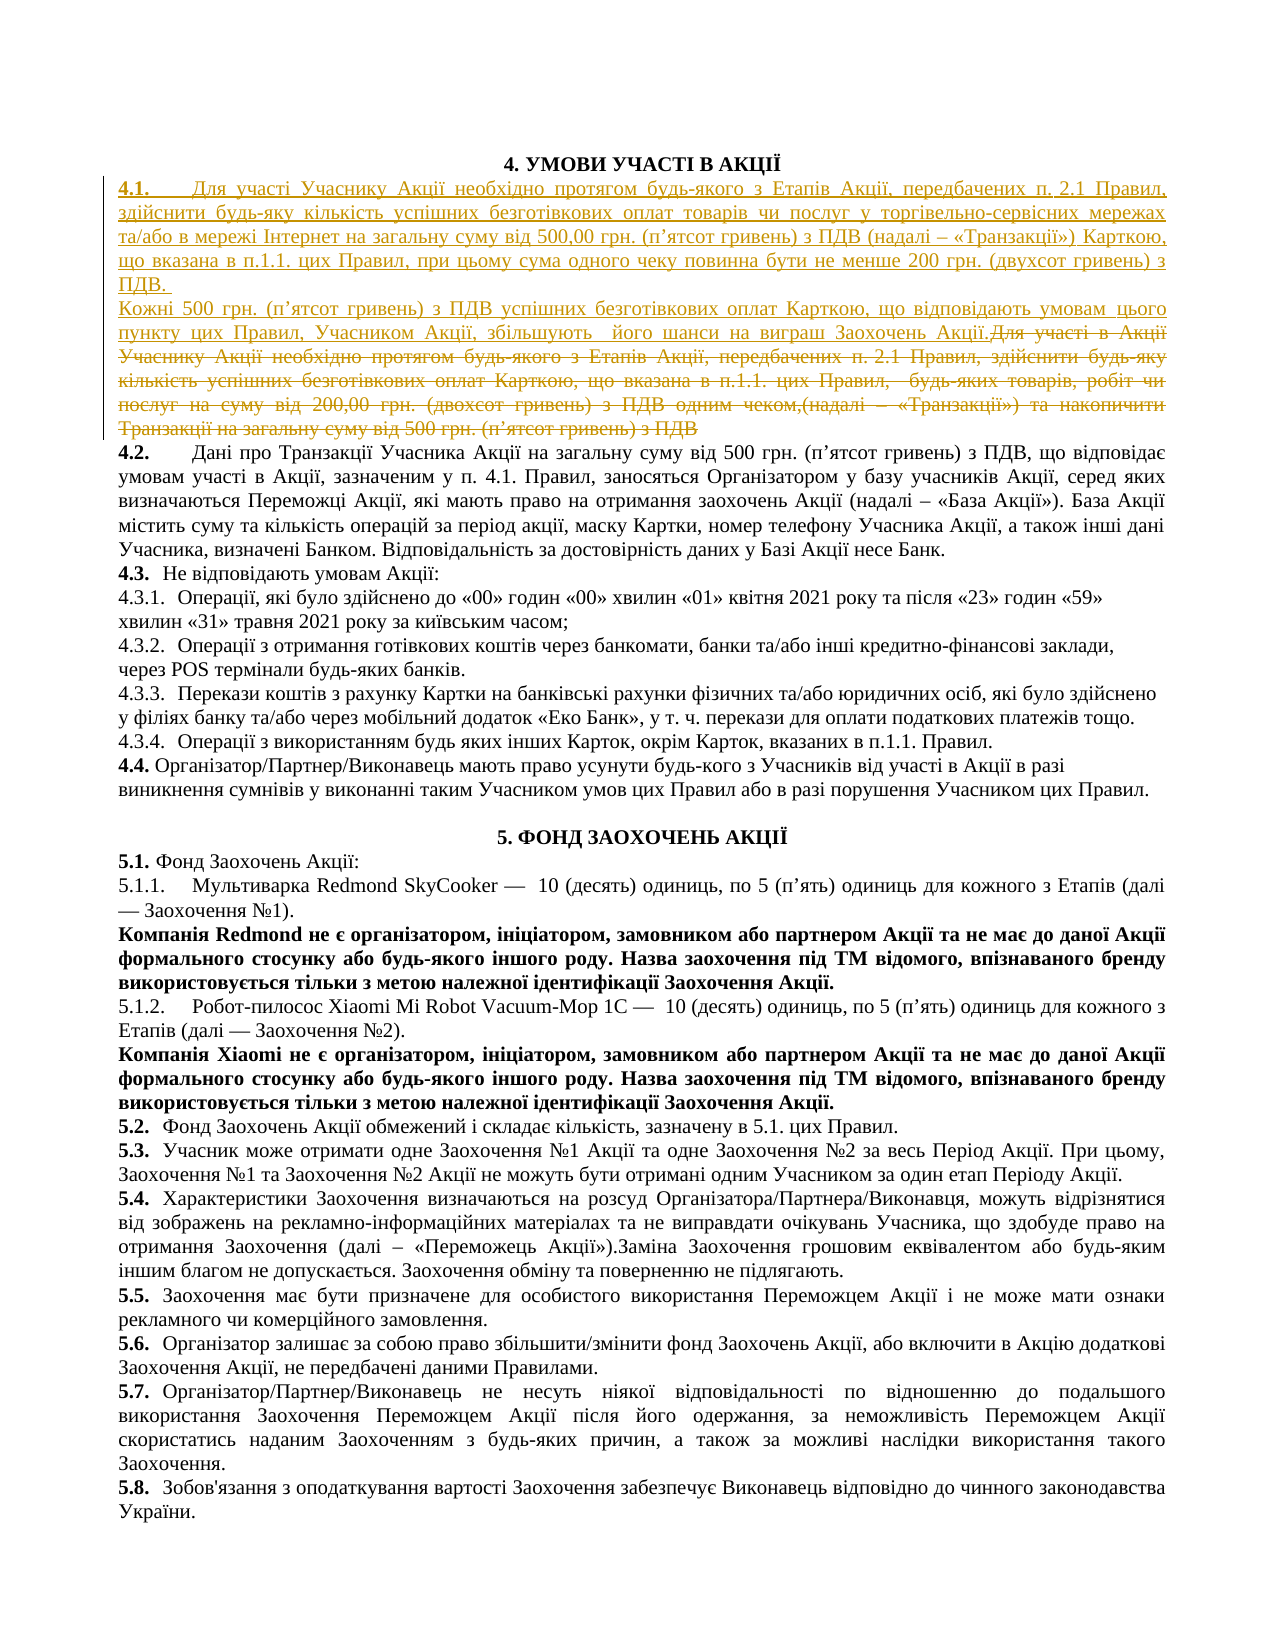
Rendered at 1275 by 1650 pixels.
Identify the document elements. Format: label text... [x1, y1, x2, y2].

list 5. ФОНД ЗАОХОЧЕНЬ АКЦІЇ [118, 825, 1167, 849]
list Мультиварка Redmond SkyCooker — 10 (десять) одиниць, по 5 (п’ять) одиниць для кожного з Етапів (далі — Заохочення №1). [118, 873, 1167, 922]
list Фонд Заохочень Акції обмежений і складає кількість, зазначену в 5.1. цих Правил. [118, 1114, 1167, 1138]
list Робот-пилосос Xiaomi Mi Robot Vacuum-Mop 1С — 10 (десять) одиниць, по 5 (п’ять) одиниць для кожного з Етапів (далі — Заохочення №2). [118, 994, 1167, 1042]
list Учасник може отримати одне Заохочення №1 Акції та одне Заохочення №2 за весь Період Акції. При цьому, Заохочення №1 та Заохочення №2 Акції не можуть бути отримані одним Учасником за один етап Періоду Акції. [118, 1138, 1167, 1186]
list Операції, які було здійснено до «00» годин «00» хвилин «01» квітня 2021 року та після «23» годин «59» хвилин «31» травня 2021 року за київським часом; [118, 585, 1167, 633]
list Не відповідають умовам Акції: [118, 561, 1167, 585]
list Зобов'язання з оподаткування вартості Заохочення забезпечує Виконавець відповідно до чинного законодавства України. [118, 1475, 1167, 1523]
list УМОВИ УЧАСТІ В АКЦІЇ [118, 152, 1167, 176]
list Дані про Транзакції Учасника Акції на загальну суму від 500 грн. (п’ятсот гривень) з ПДВ, що відповідає умовам участі в Акції, зазначеним у п. 4.1. Правил, заносяться Організатором у базу учасників Акції, серед яких визначаються Переможці Акції, які мають право на отримання заохочень Акції (надалі – «База Акції»). База Акції містить суму та кількість операцій за період акції, маску Картки, номер телефону Учасника Акції, а також інші дані Учасника, визначені Банком. Відповідальність за достовірність даних у Базі Акції несе Банк. [118, 440, 1167, 561]
list Характеристики Заохочення визначаються на розсуд Організатора/Партнера/Виконавця, можуть відрізнятися від зображень на рекламно-інформаційних матеріалах та не виправдати очікувань Учасника, що здобуде право на отримання Заохочення (далі – «Переможець Акції»).Заміна Заохочення грошовим еквівалентом або будь-яким іншим благом не допускається. Заохочення обміну та поверненню не підлягають. [118, 1186, 1167, 1282]
list Організатор/Партнер/Виконавець не несуть ніякої відповідальності по відношенню до подальшого використання Заохочення Переможцем Акції після його одержання, за неможливість Переможцем Акції скористатись наданим Заохоченням з будь-яких причин, а також за можливі наслідки використання такого Заохочення. [118, 1379, 1167, 1475]
list Операції з використанням будь яких інших Карток, окрім Карток, вказаних в п.1.1. Правил. 4.4. Організатор/Партнер/Виконавець мають право усунути будь-кого з Учасників від участі в Акції в разі виникнення сумнівів у виконанні таким Учасником умов цих Правил або в разі порушення Учасником цих Правил. [118, 729, 1167, 801]
text Компанія Xiaomi не є організатором, ініціатором, замовником або партнером Акції та не має до даної Акції формального стосунку або будь-якого іншого роду. Назва заохочення під ТМ відомого, впізнаваного бренду використовується тільки з метою належної ідентифікації Заохочення Акції. [118, 1042, 1167, 1114]
list Організатор залишає за собою право збільшити/змінити фонд Заохочень Акції, або включити в Акцію додаткові Заохочення Акції, не передбачені даними Правилами. [118, 1331, 1167, 1379]
list Операції з отримання готівкових коштів через банкомати, банки та/або інші кредитно-фінансові заклади, через POS термінали будь-яких банків. [118, 633, 1167, 681]
list Фонд Заохочень Акції: [118, 849, 1167, 873]
text Компанія Redmond не є організатором, ініціатором, замовником або партнером Акції та не має до даної Акції формального стосунку або будь-якого іншого роду. Назва заохочення під ТМ відомого, впізнаваного бренду використовується тільки з метою належної ідентифікації Заохочення Акції. [118, 922, 1167, 994]
list Заохочення має бути призначене для особистого використання Переможцем Акції і не може мати ознаки рекламного чи комерційного замовлення. [118, 1282, 1167, 1331]
list Перекази коштів з рахунку Картки на банківські рахунки фізичних та/або юридичних осіб, які було здійснено у філіях банку та/або через мобільний додаток «Еко Банк», у т. ч. перекази для оплати податкових платежів тощо. [118, 681, 1167, 729]
